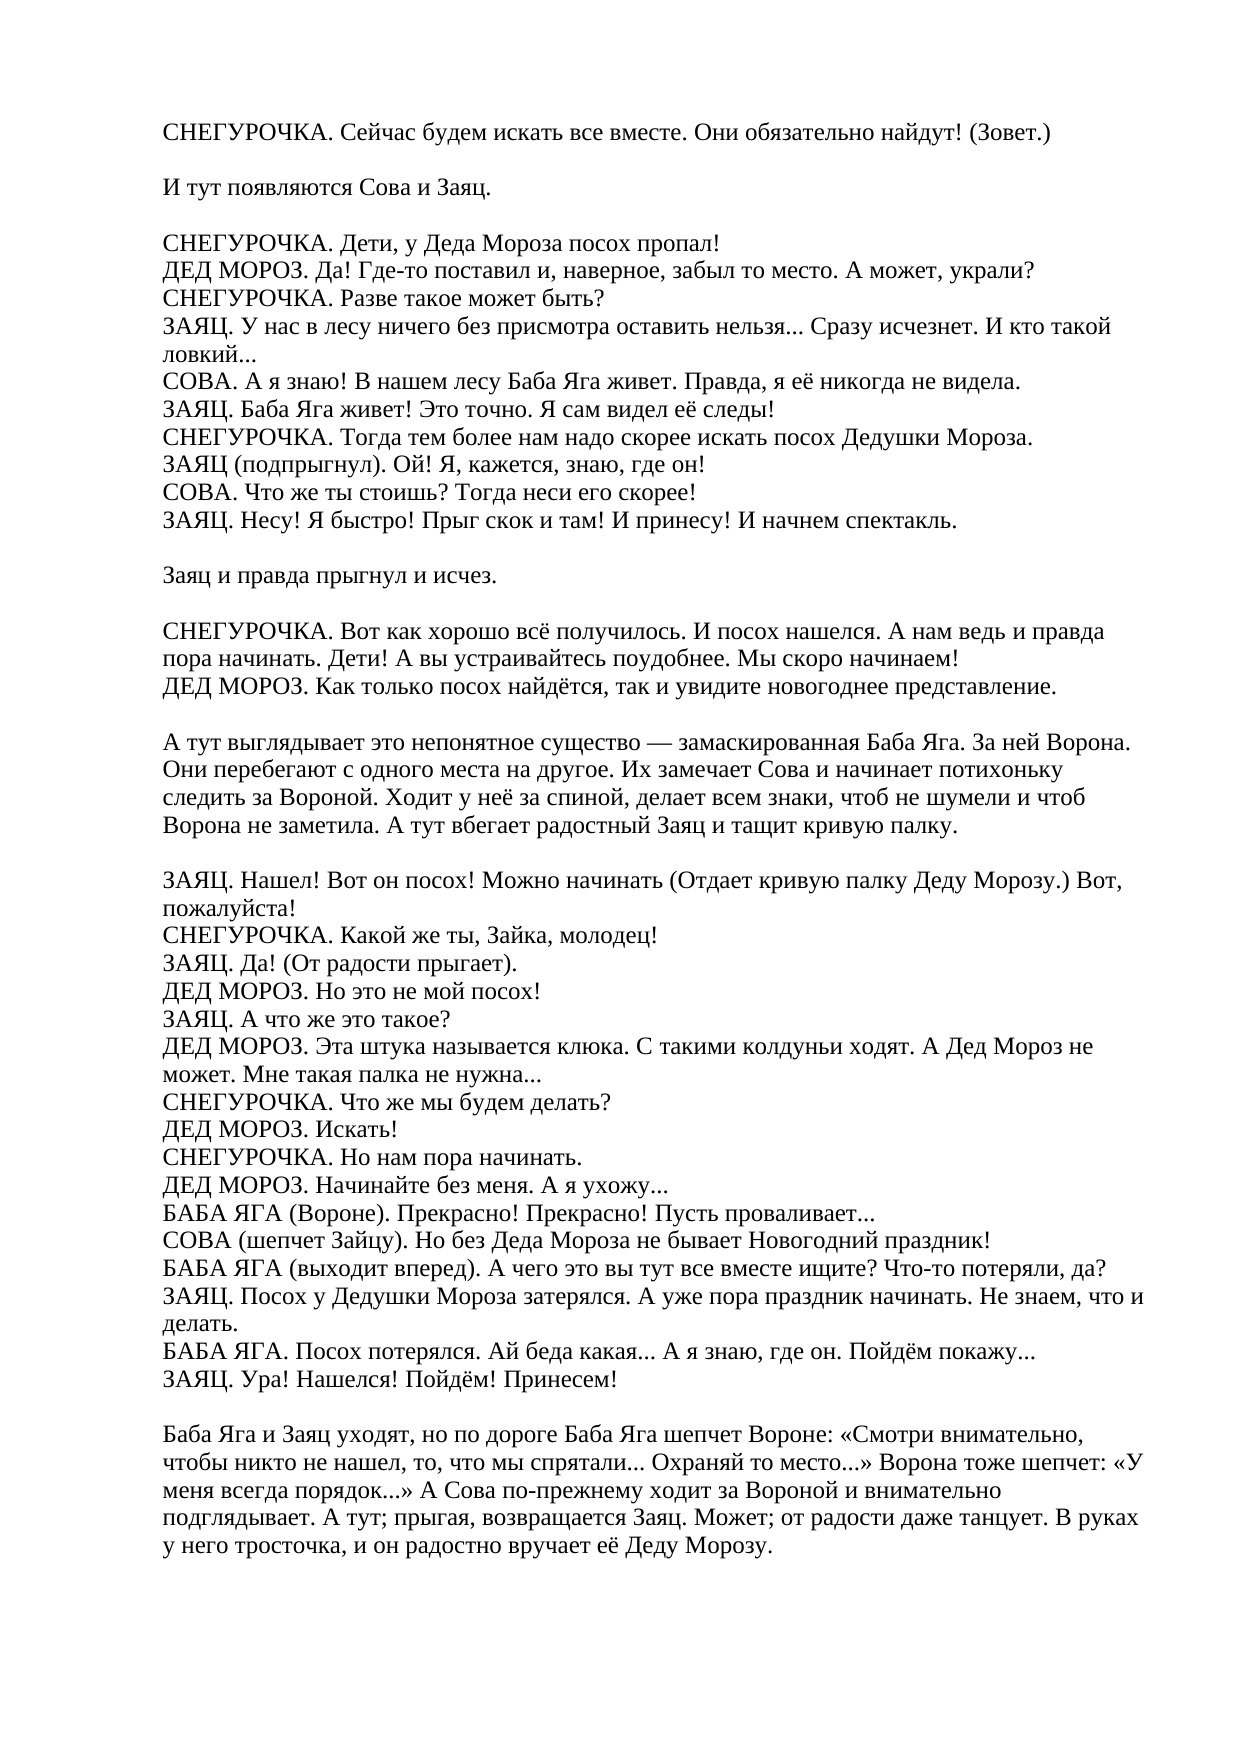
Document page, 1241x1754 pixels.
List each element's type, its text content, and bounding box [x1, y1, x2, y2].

text Заяц и правда прыгнул и исчез. [162, 561, 1152, 589]
text ЗАЯЦ. У нас в лесу ничего без присмотра оставить нельзя... Сразу исчезнет. И кто такой ловкий... [162, 312, 1152, 367]
text ДЕД МОРОЗ. Да! Где-то поставил и, наверное, забыл то место. А может, украли? [162, 257, 1152, 284]
text СНЕГУРОЧКА. Вот как хорошо всё получилось. И посох нашелся. А нам ведь и правда пора начинать. Дети! А вы устраивайтесь поудобнее. Мы скоро начинаем! [162, 617, 1152, 672]
text ЗАЯЦ. Нашел! Вот он посох! Можно начинать (Отдает кривую палку Деду Морозу.) Вот, пожалуйста! [162, 866, 1152, 922]
text ЗАЯЦ. Баба Яга живет! Это точно. Я сам видел её следы! [162, 395, 1152, 423]
text БАБА ЯГА (Вороне). Прекрасно! Прекрасно! Пусть проваливает... [162, 1199, 1152, 1226]
text СОВА (шепчет Зайцу). Но без Деда Мороза не бывает Новогодний праздник! [162, 1226, 1152, 1254]
text ЗАЯЦ (подпрыгнул). Ой! Я, кажется, знаю, где он! [162, 451, 1152, 478]
text А тут выглядывает это непонятное существо — замаскированная Баба Яга. За ней Ворона. Они перебегают с одного места на другое. Их замечает Сова и начинает потихоньку следить за Вороной. Ходит у неё за спиной, делает всем знаки, чтоб не шумели и чтоб Ворона не заметила. А тут вбегает радостный Заяц и тащит кривую палку. [162, 728, 1152, 838]
text БАБА ЯГА (выходит вперед). А чего это вы тут все вместе ищите? Что-то потеряли, да? [162, 1254, 1152, 1282]
text ЗАЯЦ. А что же это такое? [162, 1005, 1152, 1032]
text СНЕГУРОЧКА. Но нам пора начинать. [162, 1143, 1152, 1171]
text ЗАЯЦ. Да! (От радости прыгает). [162, 949, 1152, 977]
text СНЕГУРОЧКА. Какой же ты, Зайка, молодец! [162, 922, 1152, 949]
text ДЕД МОРОЗ. Начинайте без меня. А я ухожу... [162, 1171, 1152, 1199]
text СНЕГУРОЧКА. Дети, у Деда Мороза посох пропал! [162, 229, 1152, 257]
text ДЕД МОРОЗ. Искать! [162, 1116, 1152, 1143]
text СОВА. Что же ты стоишь? Тогда неси его скорее! [162, 478, 1152, 506]
text Баба Яга и Заяц уходят, но по дороге Баба Яга шепчет Вороне: «Смотри внимательно, чтобы никто не нашел, то, что мы спрятали... Охраняй то место...» Ворона тоже шепчет: «У меня всегда порядок...» А Сова по-прежнему ходит за Вороной и внимательно подглядывает. А тут; прыгая, возвращается Заяц. Может; от радости даже танцует. В руках у него тросточка, и он радостно вручает её Деду Морозу. [162, 1420, 1152, 1559]
text ДЕД МОРОЗ. Эта штука называется клюка. С такими колдуньи ходят. А Дед Мороз не может. Мне такая палка не нужна... [162, 1032, 1152, 1088]
text И тут появляются Сова и Заяц. [162, 173, 1152, 201]
text ЗАЯЦ. Ура! Нашелся! Пойдём! Принесем! [162, 1365, 1152, 1393]
text ЗАЯЦ. Посох у Дедушки Мороза затерялся. А уже пора праздник начинать. Не знаем, что и делать. [162, 1282, 1152, 1337]
text СНЕГУРОЧКА. Что же мы будем делать? [162, 1088, 1152, 1116]
text СНЕГУРОЧКА. Разве такое может быть? [162, 284, 1152, 312]
text ЗАЯЦ. Несу! Я быстро! Прыг скок и там! И принесу! И начнем спектакль. [162, 506, 1152, 534]
text СОВА. А я знаю! В нашем лесу Баба Яга живет. Правда, я её никогда не видела. [162, 367, 1152, 395]
text СНЕГУРОЧКА. Сейчас будем искать все вместе. Они обязательно найдут! (Зовет.) [162, 118, 1152, 146]
text СНЕГУРОЧКА. Тогда тем более нам надо скорее искать посох Дедушки Мороза. [162, 423, 1152, 451]
text ДЕД МОРОЗ. Но это не мой посох! [162, 977, 1152, 1005]
text ДЕД МОРОЗ. Как только посох найдётся, так и увидите новогоднее представление. [162, 672, 1152, 700]
text БАБА ЯГА. Посох потерялся. Ай беда какая... А я знаю, где он. Пойдём покажу... [162, 1337, 1152, 1365]
